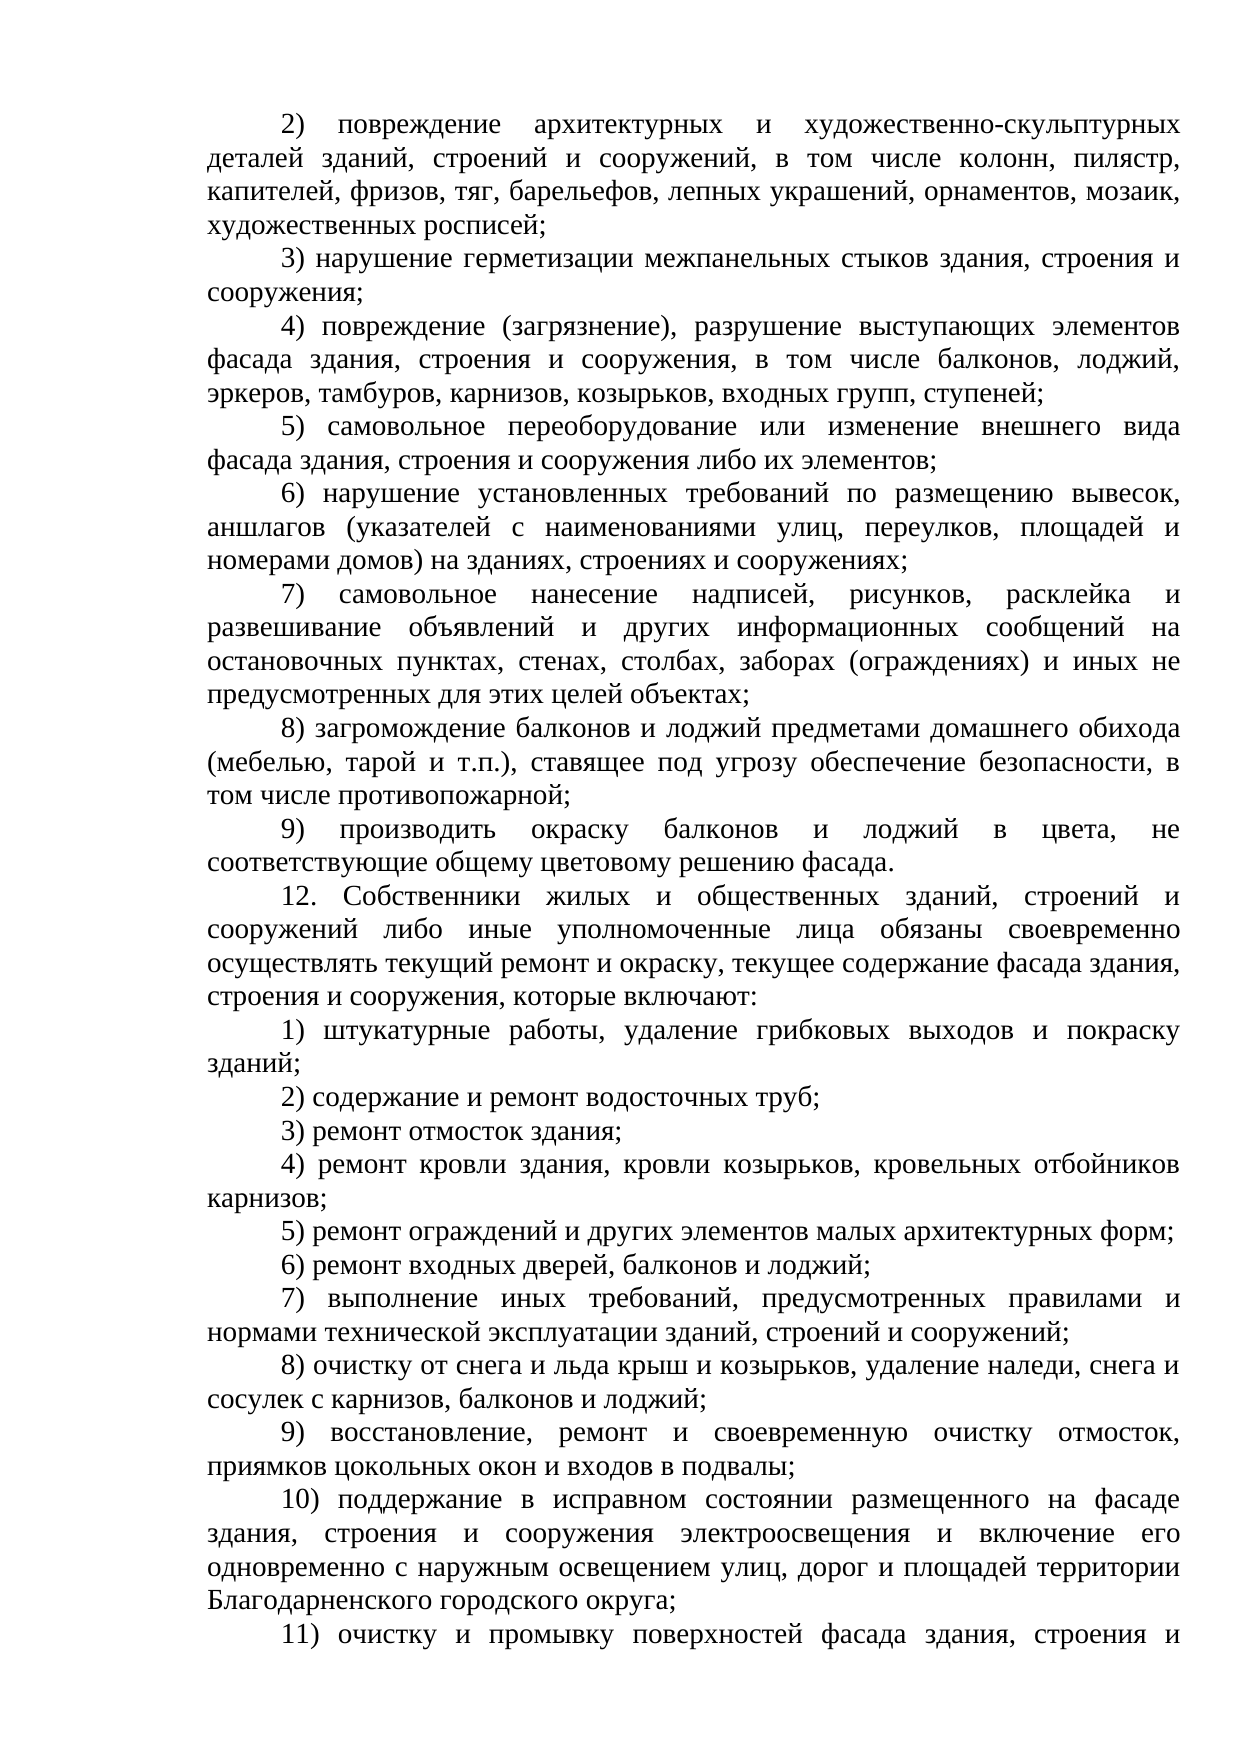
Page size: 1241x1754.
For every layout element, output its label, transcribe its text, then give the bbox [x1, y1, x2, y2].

text 9) производить окраску балконов и лоджий в цвета, не соответствующие общему цветовому решению фасада. [207, 811, 1181, 878]
text 1) штукатурные работы, удаление грибковых выходов и покраску зданий; [207, 1012, 1181, 1079]
text 2) содержание и ремонт водосточных труб; [207, 1079, 1181, 1113]
text 12. Собственники жилых и общественных зданий, строений и сооружений либо иные уполномоченные лица обязаны своевременно осуществлять текущий ремонт и окраску, текущее содержание фасада здания, строения и сооружения, которые включают: [207, 878, 1181, 1012]
text 7) выполнение иных требований, предусмотренных правилами и нормами технической эксплуатации зданий, строений и сооружений; [207, 1280, 1181, 1347]
text 8) очистку от снега и льда крыш и козырьков, удаление наледи, снега и сосулек с карнизов, балконов и лоджий; [207, 1347, 1181, 1414]
text 5) самовольное переоборудование или изменение внешнего вида фасада здания, строения и сооружения либо их элементов; [207, 408, 1181, 475]
text 9) восстановление, ремонт и своевременную очистку отмосток, приямков цокольных окон и входов в подвалы; [207, 1414, 1181, 1482]
text 4) ремонт кровли здания, кровли козырьков, кровельных отбойников карнизов; [207, 1146, 1181, 1213]
text 4) повреждение (загрязнение), разрушение выступающих элементов фасада здания, строения и сооружения, в том числе балконов, лоджий, эркеров, тамбуров, карнизов, козырьков, входных групп, ступеней; [207, 308, 1181, 408]
text 2) повреждение архитектурных и художественно-скульптурных деталей зданий, строений и сооружений, в том числе колонн, пилястр, капителей, фризов, тяг, барельефов, лепных украшений, орнаментов, мозаик, художественных росписей; [207, 106, 1181, 241]
text 10) поддержание в исправном состоянии размещенного на фасаде здания, строения и сооружения электроосвещения и включение его одновременно с наружным освещением улиц, дорог и площадей территории Благодарненского городского округа; [207, 1482, 1181, 1616]
text 3) нарушение герметизации межпанельных стыков здания, строения и сооружения; [207, 241, 1181, 308]
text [207, 1616, 1181, 1649]
text 6) нарушение установленных требований по размещению вывесок, аншлагов (указателей с наименованиями улиц, переулков, площадей и номерами домов) на зданиях, строениях и сооружениях; [207, 475, 1181, 576]
text 7) самовольное нанесение надписей, рисунков, расклейка и развешивание объявлений и других информационных сообщений на остановочных пунктах, стенах, столбах, заборах (ограждениях) и иных не предусмотренных для этих целей объектах; [207, 576, 1181, 710]
text 6) ремонт входных дверей, балконов и лоджий; [207, 1247, 1181, 1280]
text 3) ремонт отмосток здания; [207, 1113, 1181, 1146]
text 8) загромождение балконов и лоджий предметами домашнего обихода (мебелью, тарой и т.п.), ставящее под угрозу обеспечение безопасности, в том числе противопожарной; [207, 710, 1181, 811]
text 5) ремонт ограждений и других элементов малых архитектурных форм; [207, 1213, 1181, 1247]
